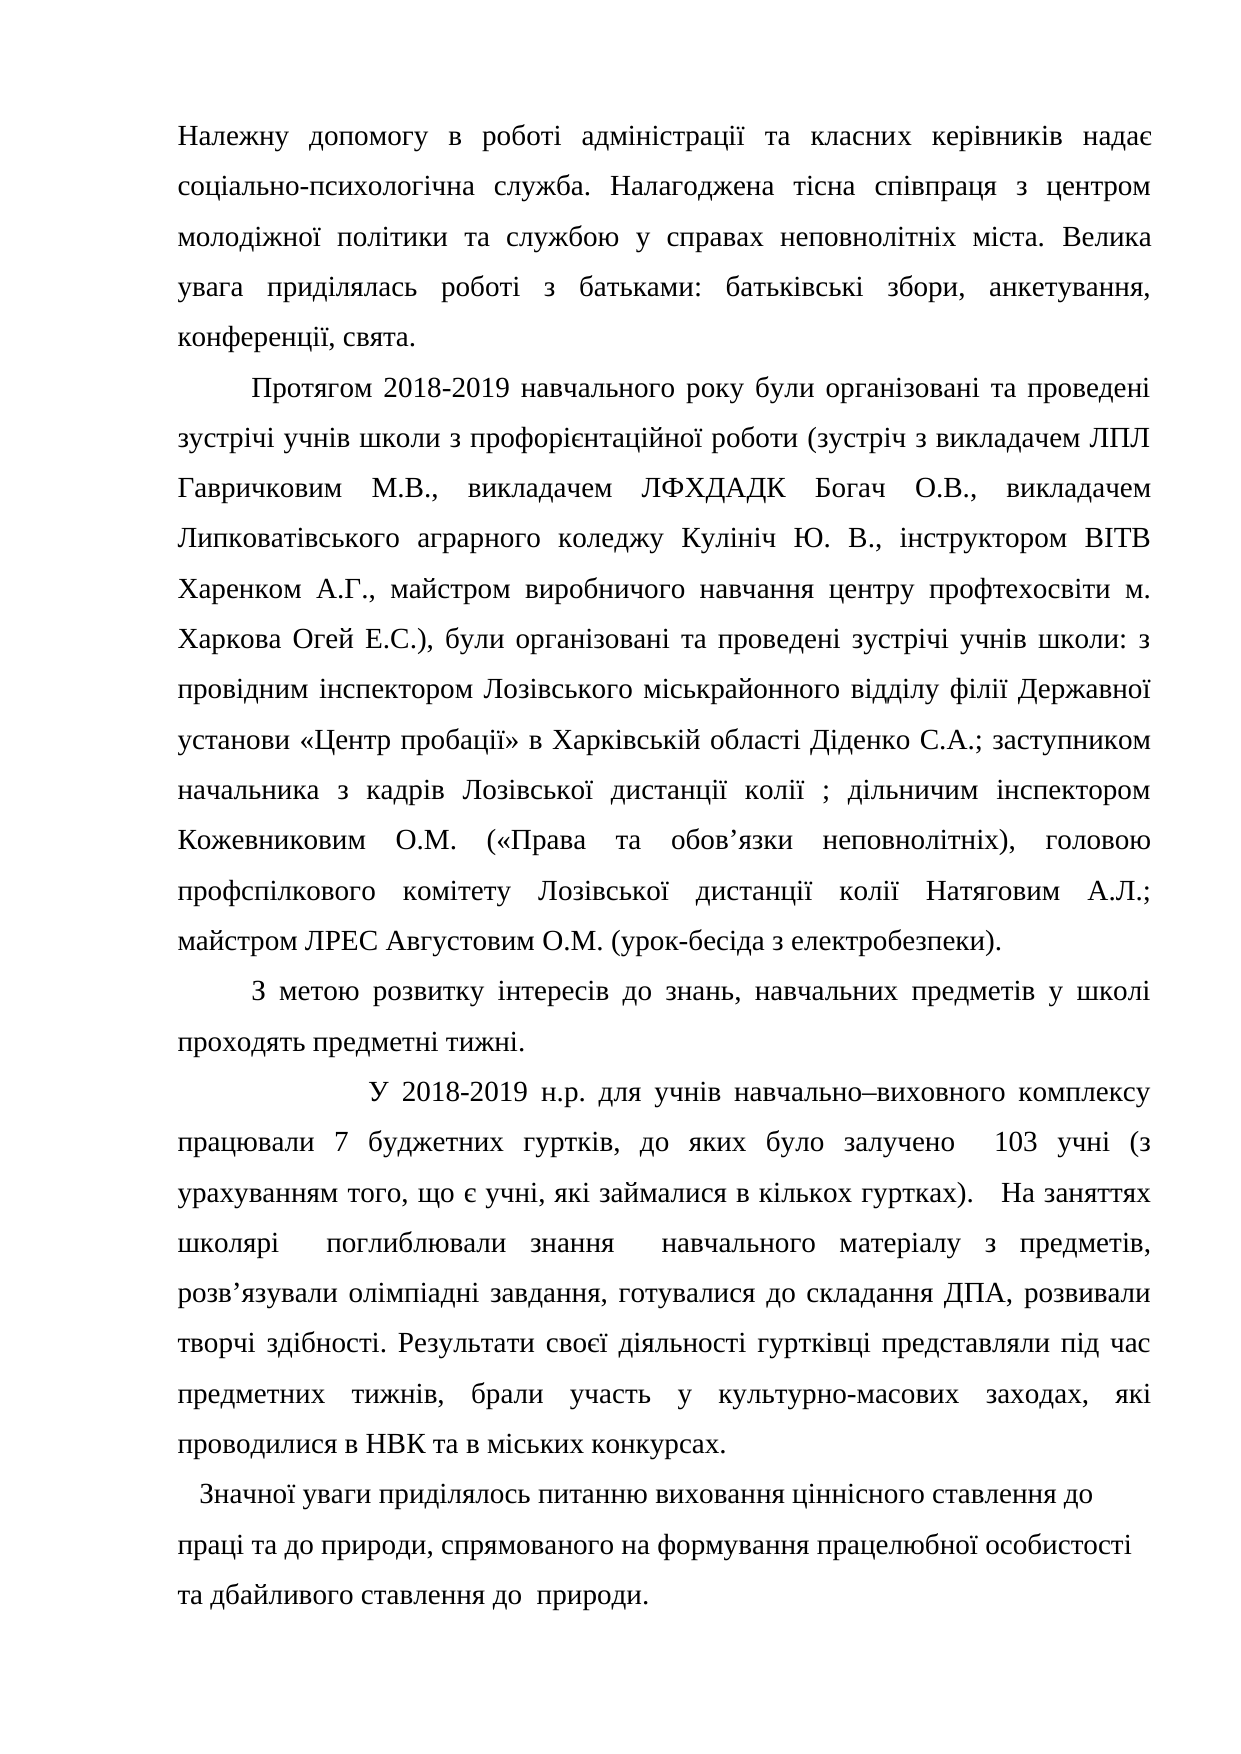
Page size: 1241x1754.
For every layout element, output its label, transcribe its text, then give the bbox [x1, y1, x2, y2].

text Значної уваги приділялось питанню виховання ціннісного ставлення до праці та до природи, спрямованого на формування працелюбної особистості та дбайливого ставлення до природи. [177, 1477, 1152, 1611]
text Належну допомогу в роботі адміністрації та класних керівників надає соціально-психологічна служба. Налагоджена тісна співпраця з центром молодіжної політики та службою у справах неповнолітніх міста. Велика увага приділялась роботі з батьками: батьківські збори, анкетування, конференції, свята. [177, 118, 1152, 353]
text У 2018-2019 н.р. для учнів навчально–виховного комплексу працювали 7 буджетних гуртків, до яких було залучено 103 учні (з урахуванням того, що є учні, які займалися в кількох гуртках). На заняттях школярі поглиблювали знання навчального матеріалу з предметів, розв’язували олімпіадні завдання, готувалися до складання ДПА, розвивали творчі здібності. Результати своєї діяльності гуртківці представляли під час предметних тижнів, брали участь у культурно-масових заходах, які проводилися в НВК та в міських конкурсах. [177, 1074, 1152, 1460]
text Протягом 2018-2019 навчального року були організовані та проведені зустрічі учнів школи з профорієнтаційної роботи (зустріч з викладачем ЛПЛ Гавричковим М.В., викладачем ЛФХДАДК Богач О.В., викладачем Липковатівського аграрного коледжу Кулініч Ю. В., інструктором ВІТВ Харенком А.Г., майстром виробничого навчання центру профтехосвіти м. Харкова Огей Е.С.), були організовані та проведені зустрічі учнів школи: з провідним інспектором Лозівського міськрайонного відділу філії Державної установи «Центр пробації» в Харківській області Діденко С.А.; заступником начальника з кадрів Лозівської дистанції колії ; дільничим інспектором Кожевниковим О.М. («Права та обов’язки неповнолітніх), головою профспілкового комітету Лозівської дистанції колії Натяговим А.Л.; майстром ЛРЕС Августовим О.М. (урок-бесіда з електробезпеки). [177, 370, 1152, 957]
text З метою розвитку інтересів до знань, навчальних предметів у школі проходять предметні тижні. [177, 973, 1152, 1057]
